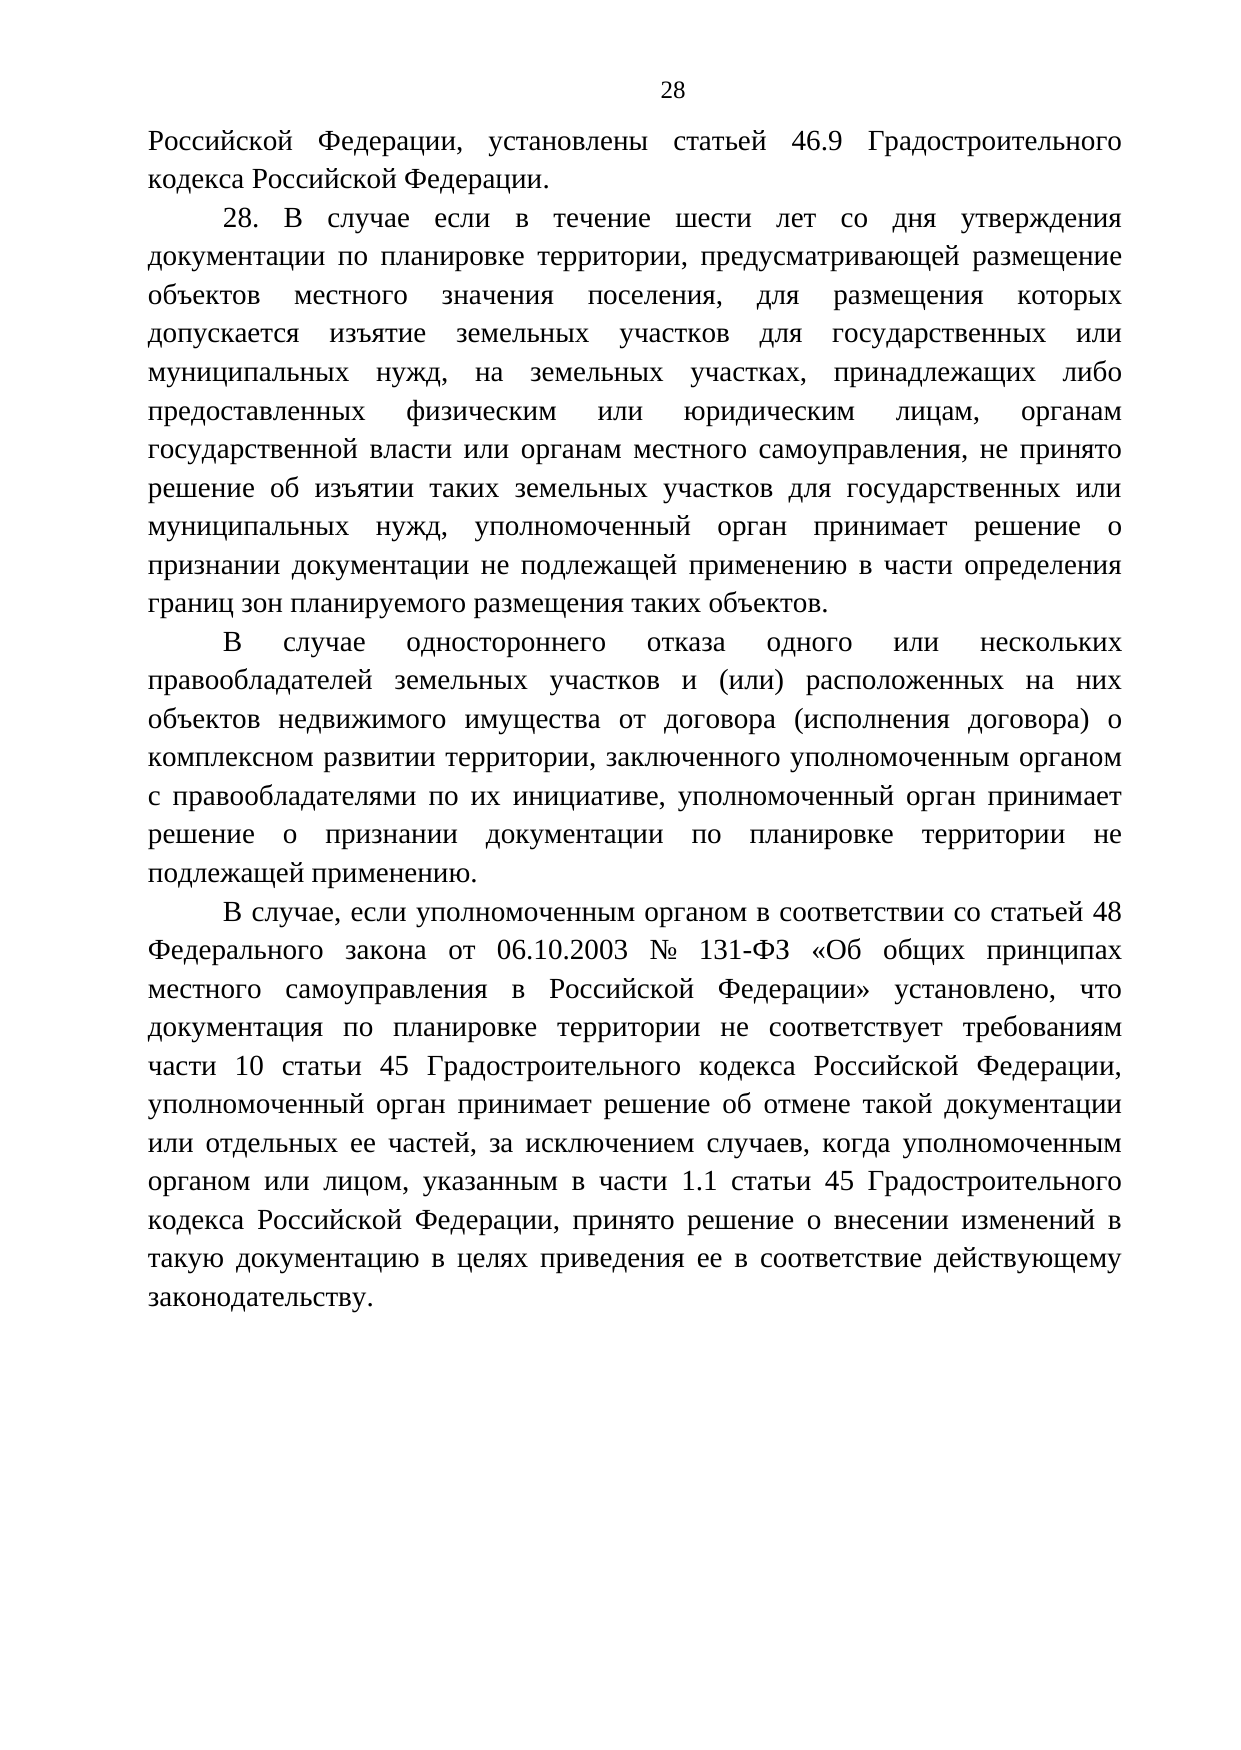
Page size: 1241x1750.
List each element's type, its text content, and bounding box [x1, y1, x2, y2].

text В случае одностороннего отказа одного или нескольких правообладателей земельных участков и (или) расположенных на них объектов недвижимого имущества от договора (исполнения договора) о комплексном развитии территории, заключенного уполномоченным органом с правообладателями по их инициативе, уполномоченный орган принимает решение о признании документации по планировке территории не подлежащей применению. [148, 624, 1123, 889]
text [148, 123, 1123, 195]
text В случае, если уполномоченным органом в соответствии со статьей 48 Федерального закона от 06.10.2003 № 131-ФЗ «Об общих принципах местного самоуправления в Российской Федерации» установлено, что документация по планировке территории не соответствует требованиям части 10 статьи 45 Градостроительного кодекса Российской Федерации, уполномоченный орган принимает решение об отмене такой документации или отдельных ее частей, за исключением случаев, когда уполномоченным органом или лицом, указанным в части 1.1 статьи 45 Градостроительного кодекса Российской Федерации, принято решение о внесении изменений в такую документацию в целях приведения ее в соответствие действующему законодательству. [148, 894, 1123, 1313]
text 28. В случае если в течение шести лет со дня утверждения документации по планировке территории, предусматривающей размещение объектов местного значения поселения, для размещения которых допускается изъятие земельных участков для государственных или муниципальных нужд, на земельных участках, принадлежащих либо предоставленных физическим или юридическим лицам, органам государственной власти или органам местного самоуправления, не принято решение об изъятии таких земельных участков для государственных или муниципальных нужд, уполномоченный орган принимает решение о признании документации не подлежащей применению в части определения границ зон планируемого размещения таких объектов. [148, 200, 1123, 619]
